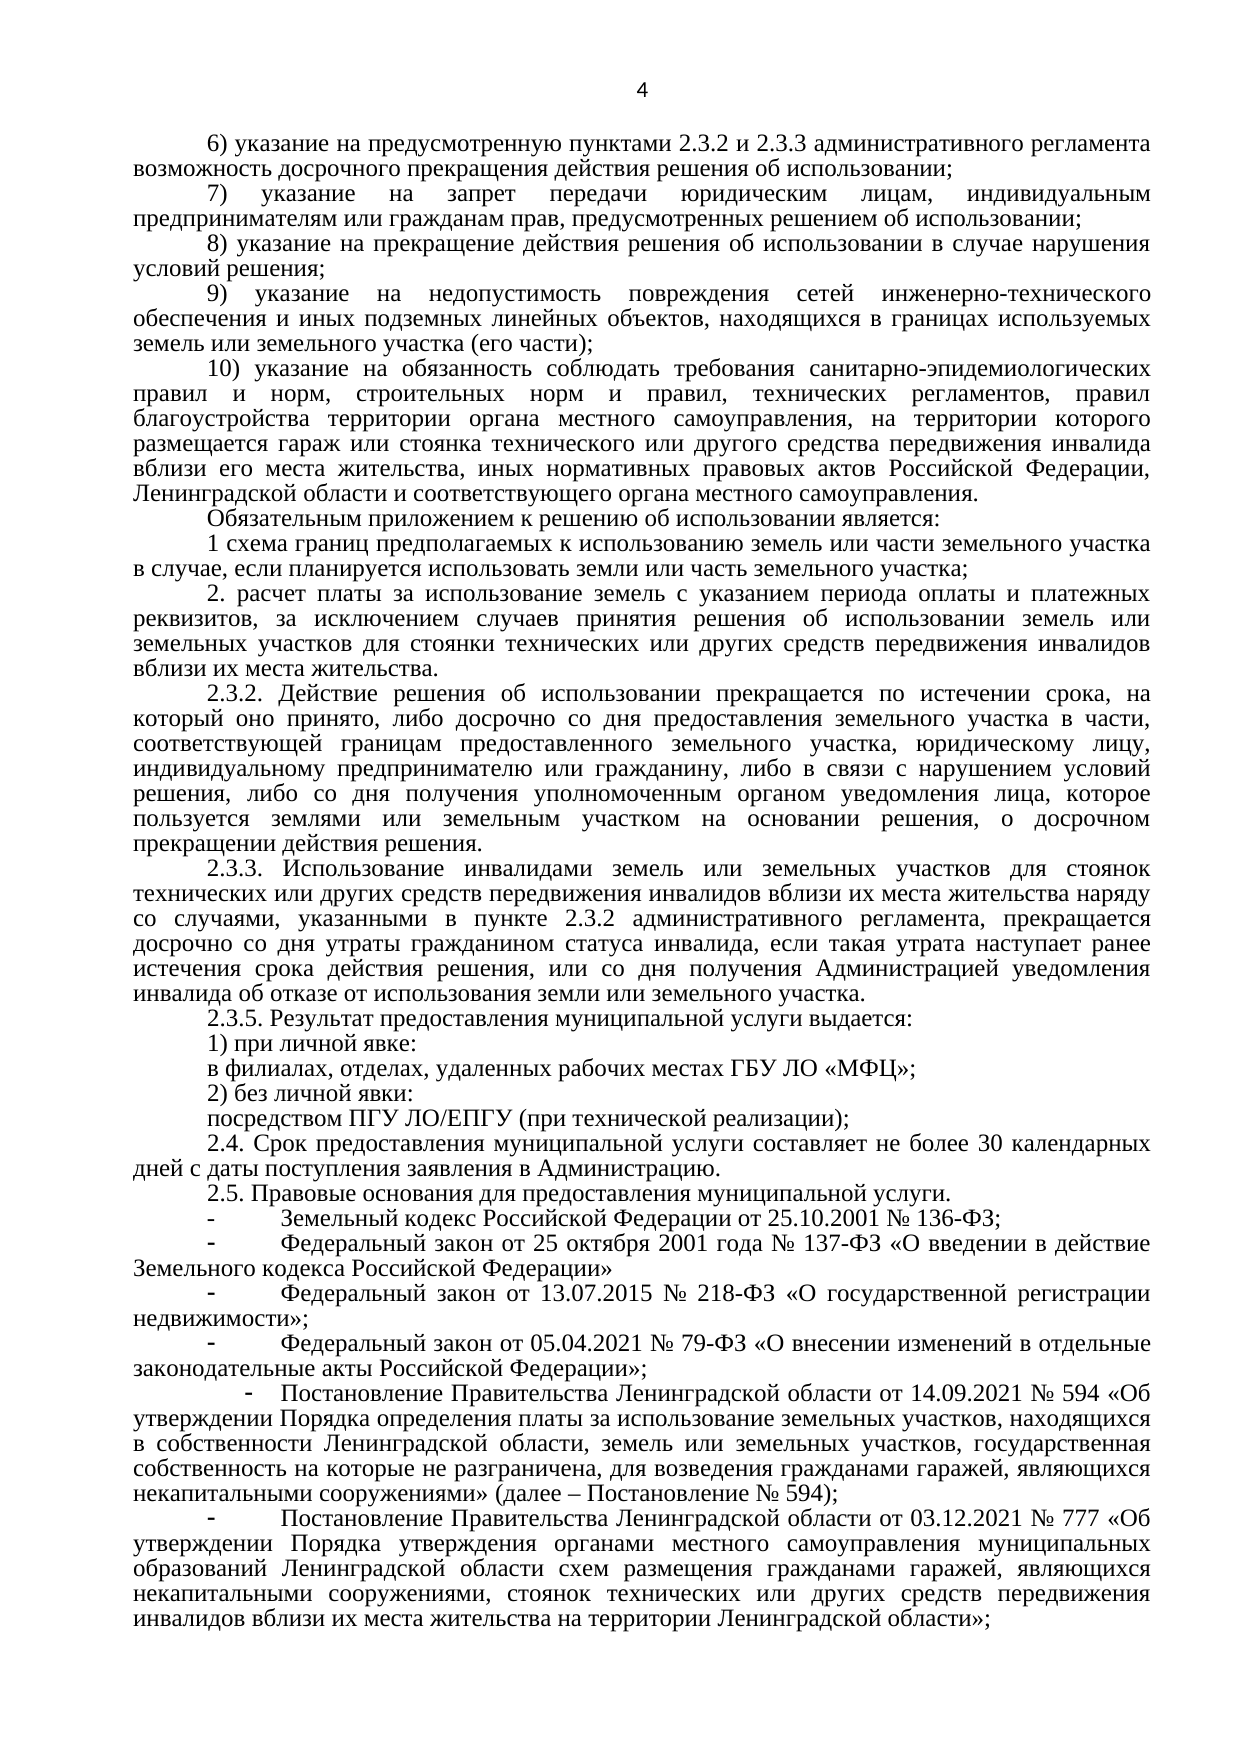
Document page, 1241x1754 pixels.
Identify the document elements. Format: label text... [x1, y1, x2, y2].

text 2.4. Срок предоставления муниципальной услуги составляет не более 30 календарных дней с даты поступления заявления в Администрацию. [133, 1131, 1152, 1181]
text в филиалах, отделах, удаленных рабочих местах ГБУ ЛО «МФЦ»; [133, 1056, 1152, 1081]
text 2.3.3. Использование инвалидами земель или земельных участков для стоянок технических или других средств передвижения инвалидов вблизи их места жительства наряду со случаями, указанными в пункте 2.3.2 административного регламента, прекращается досрочно со дня утраты гражданином статуса инвалида, если такая утрата наступает ранее истечения срока действия решения, или со дня получения Администрацией уведомления инвалида об отказе от использования земли или земельного участка. [133, 856, 1152, 1006]
text 1) при личной явке: [133, 1031, 1152, 1056]
text 6) указание на предусмотренную пунктами 2.3.2 и 2.3.3 административного регламента возможность досрочного прекращения действия решения об использовании; [133, 131, 1152, 181]
text 7) указание на запрет передачи юридическим лицам, индивидуальным предпринимателям или гражданам прав, предусмотренных решением об использовании; [133, 181, 1152, 231]
text посредством ПГУ ЛО/ЕПГУ (при технической реализации); [133, 1106, 1152, 1131]
list Федеральный закон от 05.04.2021 № 79-ФЗ «О внесении изменений в отдельные законодательные акты Российской Федерации»; [133, 1331, 1152, 1381]
text 2.5. Правовые основания для предоставления муниципальной услуги. [133, 1181, 1152, 1206]
list Постановление Правительства Ленинградской области от 03.12.2021 № 777 «Об утверждении Порядка утверждения органами местного самоуправления муниципальных образований Ленинградской области схем размещения гражданами гаражей, являющихся некапитальными сооружениями, стоянок технических или других средств передвижения инвалидов вблизи их места жительства на территории Ленинградской области»; [133, 1506, 1152, 1631]
text Обязательным приложением к решению об использовании является: [133, 506, 1152, 531]
text 9) указание на недопустимость повреждения сетей инженерно-технического обеспечения и иных подземных линейных объектов, находящихся в границах используемых земель или земельного участка (его части); [133, 281, 1152, 356]
text 8) указание на прекращение действия решения об использовании в случае нарушения условий решения; [133, 231, 1152, 281]
text 2.3.5. Результат предоставления муниципальной услуги выдается: [133, 1006, 1152, 1031]
list Федеральный закон от 25 октября 2001 года № 137-ФЗ «О введении в действие Земельного кодекса Российской Федерации» [133, 1231, 1152, 1281]
text 1 схема границ предполагаемых к использованию земель или части земельного участка в случае, если планируется использовать земли или часть земельного участка; [133, 531, 1152, 581]
text 2.3.2. Действие решения об использовании прекращается по истечении срока, на который оно принято, либо досрочно со дня предоставления земельного участка в части, соответствующей границам предоставленного земельного участка, юридическому лицу, индивидуальному предпринимателю или гражданину, либо в связи с нарушением условий решения, либо со дня получения уполномоченным органом уведомления лица, которое пользуется землями или земельным участком на основании решения, о досрочном прекращении действия решения. [133, 681, 1152, 856]
text 2) без личной явки: [133, 1081, 1152, 1106]
text 2. расчет платы за использование земель с указанием периода оплаты и платежных реквизитов, за исключением случаев принятия решения об использовании земель или земельных участков для стоянки технических или других средств передвижения инвалидов вблизи их места жительства. [133, 581, 1152, 681]
list Постановление Правительства Ленинградской области от 14.09.2021 № 594 «Об утверждении Порядка определения платы за использование земельных участков, находящихся в собственности Ленинградской области, земель или земельных участков, государственная собственность на которые не разграничена, для возведения гражданами гаражей, являющихся некапитальными сооружениями» (далее – Постановление № 594); [133, 1381, 1152, 1506]
text - Земельный кодекс Российской Федерации от 25.10.2001 № 136-ФЗ; [133, 1206, 1152, 1231]
text 10) указание на обязанность соблюдать требования санитарно-эпидемиологических правил и норм, строительных норм и правил, технических регламентов, правил благоустройства территории органа местного самоуправления, на территории которого размещается гараж или стоянка технического или другого средства передвижения инвалида вблизи его места жительства, иных нормативных правовых актов Российской Федерации, Ленинградской области и соответствующего органа местного самоуправления. [133, 356, 1152, 506]
list Федеральный закон от 13.07.2015 № 218-ФЗ «О государственной регистрации недвижимости»; [133, 1281, 1152, 1331]
